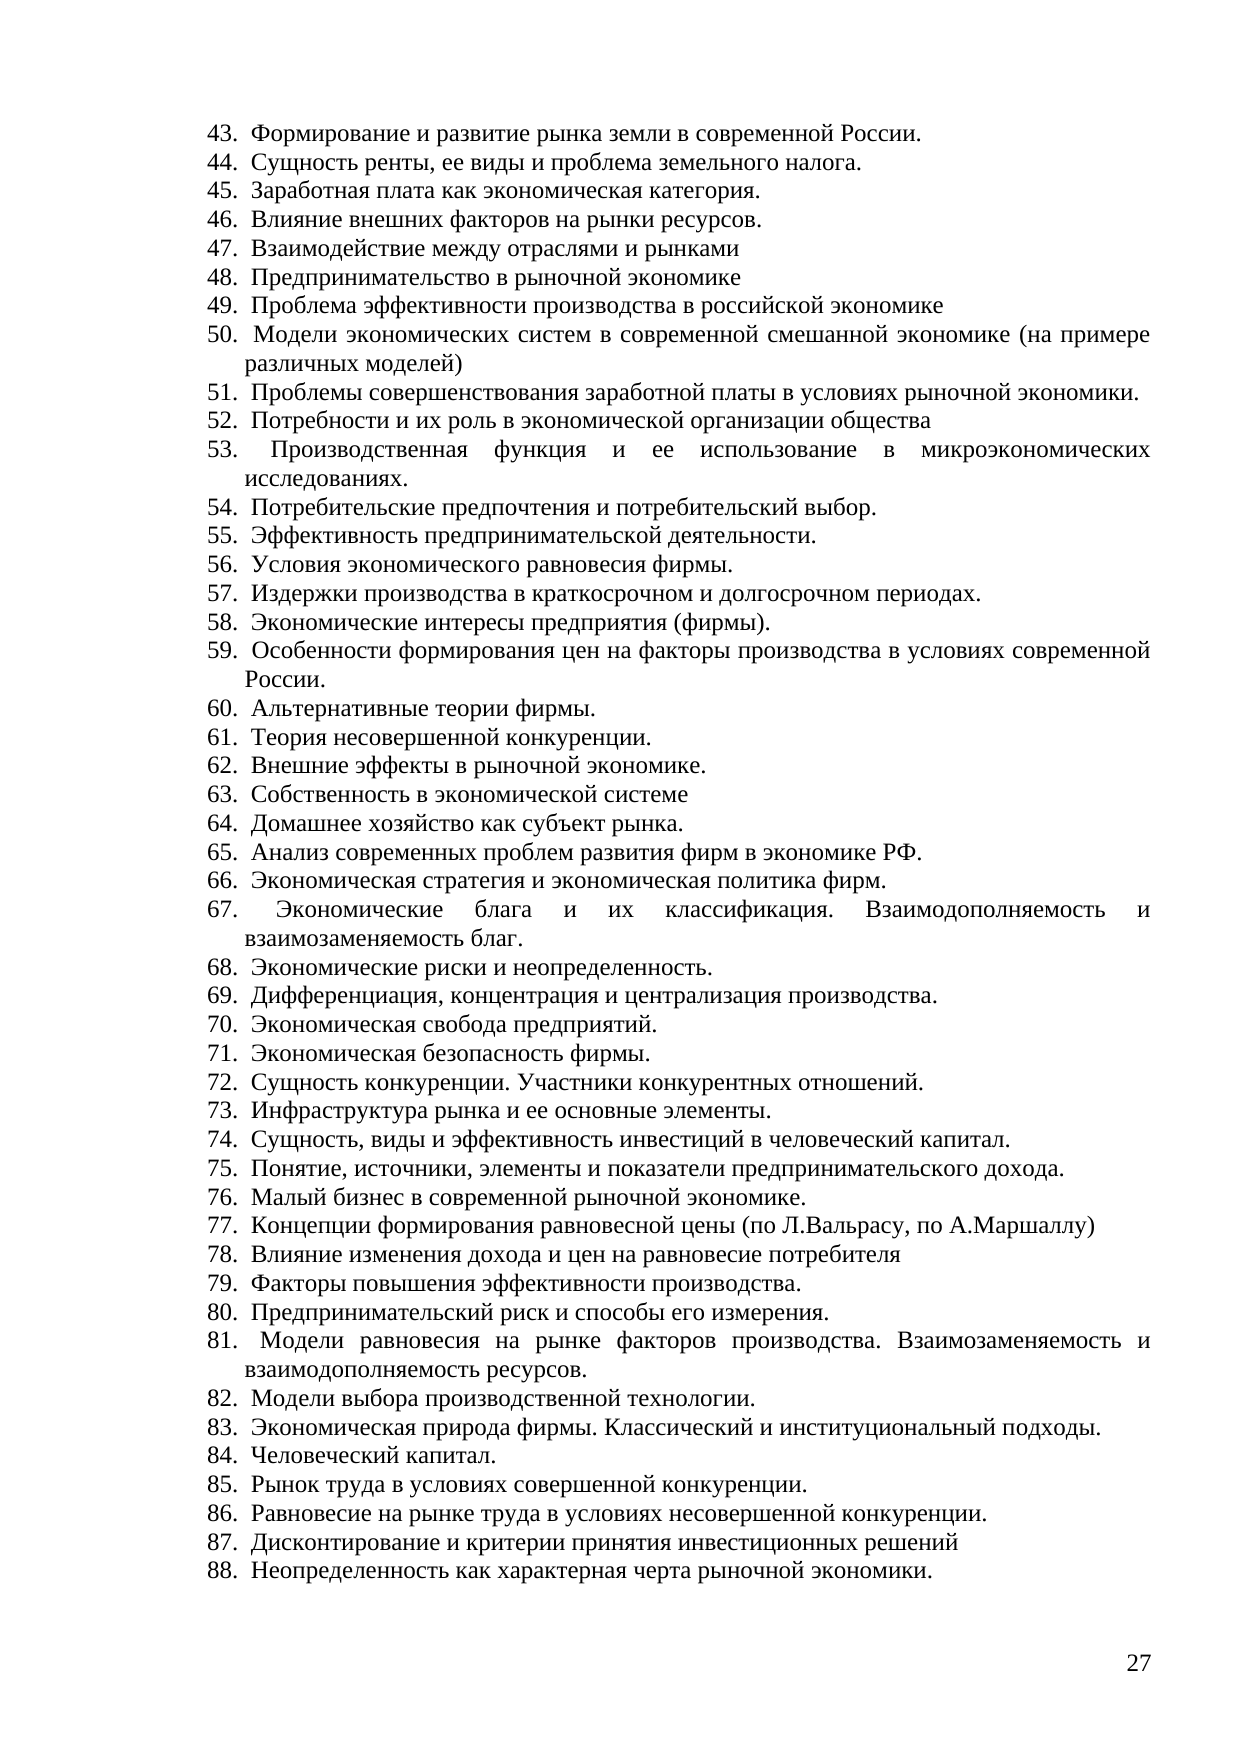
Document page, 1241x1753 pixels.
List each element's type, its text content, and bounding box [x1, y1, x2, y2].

list Экономические риски и неопределенность. [207, 952, 1152, 981]
list Предпринимательство в рыночной экономике [207, 262, 1152, 291]
list Экономические интересы предприятия (фирмы). [207, 607, 1152, 636]
list Неопределенность как характерная черта рыночной экономики. [207, 1556, 1152, 1584]
list Экономическая природа фирмы. Классический и институциональный подходы. [207, 1412, 1152, 1441]
list Влияние изменения дохода и цен на равновесие потребителя [207, 1239, 1152, 1268]
list Понятие, источники, элементы и показатели предпринимательского дохода. [207, 1153, 1152, 1182]
list Концепции формирования равновесной цены (по Л.Вальрасу, по А.Маршаллу) [207, 1211, 1152, 1239]
list Анализ современных проблем развития фирм в экономике РФ. [207, 837, 1152, 866]
list Собственность в экономической системе [207, 779, 1152, 808]
list Дифференциация, концентрация и централизация производства. [207, 981, 1152, 1009]
list Сущность конкуренции. Участники конкурентных отношений. [207, 1067, 1152, 1096]
list Условия экономического равновесия фирмы. [207, 549, 1152, 578]
list Влияние внешних факторов на рынки ресурсов. [207, 204, 1152, 233]
list Инфраструктура рынка и ее основные элементы. [207, 1096, 1152, 1124]
list Малый бизнес в современной рыночной экономике. [207, 1182, 1152, 1211]
list Человеческий капитал. [207, 1441, 1152, 1469]
list Рынок труда в условиях совершенной конкуренции. [207, 1469, 1152, 1498]
list Внешние эффекты в рыночной экономике. [207, 751, 1152, 779]
list Модели равновесия на рынке факторов производства. Взаимозаменяемость и взаимодополняемость ресурсов. [207, 1326, 1152, 1383]
list Теория несовершенной конкуренции. [207, 722, 1152, 751]
list Предпринимательский риск и способы его измерения. [207, 1297, 1152, 1326]
list Экономическая стратегия и экономическая политика фирм. [207, 866, 1152, 894]
list Издержки производства в краткосрочном и долгосрочном периодах. [207, 578, 1152, 607]
list Потребительские предпочтения и потребительский выбор. [207, 492, 1152, 521]
list Потребности и их роль в экономической организации общества [207, 406, 1152, 434]
list Модели выбора производственной технологии. [207, 1383, 1152, 1412]
list Равновесие на рынке труда в условиях несовершенной конкуренции. [207, 1498, 1152, 1527]
list Проблема эффективности производства в российской экономике [207, 291, 1152, 319]
list Альтернативные теории фирмы. [207, 693, 1152, 722]
list Экономические блага и их классификация. Взаимодополняемость и взаимозаменяемость благ. [207, 894, 1152, 952]
list Сущность, виды и эффективность инвестиций в человеческий капитал. [207, 1124, 1152, 1153]
list Взаимодействие между отраслями и рынками [207, 233, 1152, 262]
list Заработная плата как экономическая категория. [207, 176, 1152, 204]
list Факторы повышения эффективности производства. [207, 1268, 1152, 1297]
list Экономическая безопасность фирмы. [207, 1038, 1152, 1067]
list Проблемы совершенствования заработной платы в условиях рыночной экономики. [207, 377, 1152, 406]
list Модели экономических систем в современной смешанной экономике (на примере различных моделей) [207, 319, 1152, 377]
list Производственная функция и ее использование в микроэкономических исследованиях. [207, 434, 1152, 492]
list Особенности формирования цен на факторы производства в условиях современной России. [207, 636, 1152, 693]
list Экономическая свобода предприятий. [207, 1009, 1152, 1038]
list Домашнее хозяйство как субъект рынка. [207, 808, 1152, 837]
list Эффективность предпринимательской деятельности. [207, 521, 1152, 549]
list Сущность ренты, ее виды и проблема земельного налога. [207, 147, 1152, 176]
list Формирование и развитие рынка земли в современной России. [207, 118, 1152, 147]
list Дисконтирование и критерии принятия инвестиционных решений [207, 1527, 1152, 1556]
